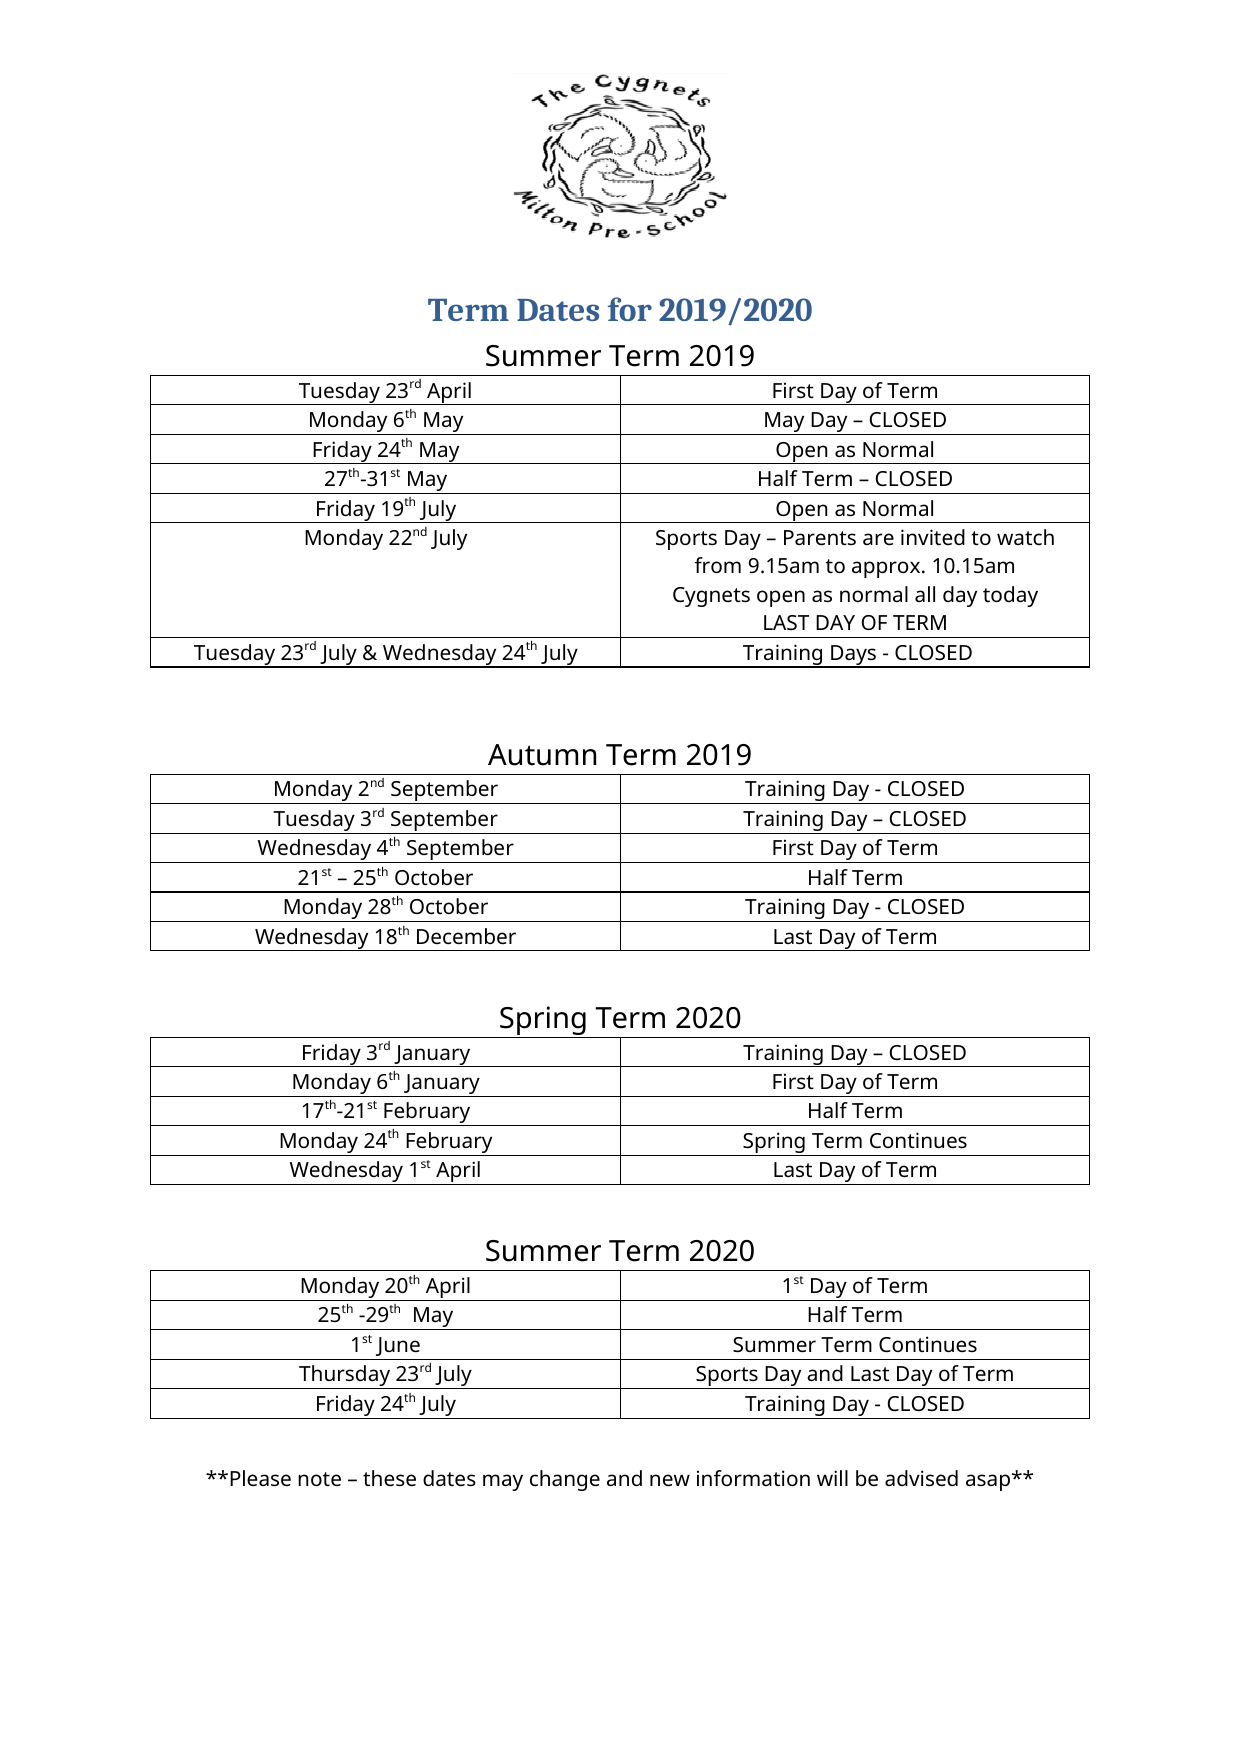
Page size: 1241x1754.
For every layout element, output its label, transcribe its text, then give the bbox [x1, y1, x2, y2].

table_cell Wednesday 18th December [151, 922, 620, 950]
table_cell 27th-31st May [151, 464, 620, 493]
table_header Training Day - CLOSED [621, 775, 1089, 803]
table_cell Spring Term Continues [621, 1126, 1089, 1154]
table_cell Monday 24th February [151, 1126, 620, 1154]
table_cell Half Term [621, 1097, 1089, 1125]
table_header Monday 2nd September [151, 775, 620, 803]
table_cell 25th -29th May [151, 1301, 620, 1329]
table_cell Friday 24th July [151, 1389, 620, 1417]
table_header First Day of Term [621, 376, 1089, 404]
picture [508, 73, 732, 241]
table_header Tuesday 23rd April [151, 376, 620, 404]
table_cell May Day – CLOSED [621, 405, 1089, 434]
table_cell Monday 6th May [151, 405, 620, 434]
table_cell Monday 28th October [151, 893, 620, 921]
subtitle Term Dates for 2019/2020 [150, 291, 1090, 329]
table_cell Friday 24th May [151, 435, 620, 463]
table_cell Monday 22nd July [151, 523, 620, 637]
table_cell Last Day of Term [621, 1156, 1089, 1184]
table_cell Training Day – CLOSED [621, 804, 1089, 832]
text **Please note – these dates may change and new information will be advised asap** [150, 1464, 1090, 1492]
table_cell Half Term [621, 1301, 1089, 1329]
table_cell Training Day - CLOSED [621, 893, 1089, 921]
table_cell First Day of Term [621, 1067, 1089, 1096]
text Summer Term 2020 [150, 1230, 1090, 1270]
table_cell Tuesday 3rd September [151, 804, 620, 832]
table_header Training Day – CLOSED [621, 1038, 1089, 1066]
table_cell Training Day - CLOSED [621, 1389, 1089, 1417]
table_header Monday 20th April [151, 1271, 620, 1299]
table_cell 1st June [151, 1330, 620, 1358]
table_cell Sports Day and Last Day of Term [621, 1360, 1089, 1388]
text Spring Term 2020 [150, 997, 1090, 1037]
table_cell First Day of Term [621, 834, 1089, 862]
table_header Friday 3rd January [151, 1038, 620, 1066]
table_cell Friday 19th July [151, 494, 620, 522]
table_cell Thursday 23rd July [151, 1360, 620, 1388]
table_cell Sports Day – Parents are invited to watch from 9.15am to approx. 10.15am Cygnets open as normal all day today LAST DAY OF TERM [621, 523, 1089, 637]
table_cell Training Days - CLOSED [621, 638, 1089, 666]
table_cell Tuesday 23rd July & Wednesday 24th July [151, 638, 620, 666]
table_header 1st Day of Term [621, 1271, 1089, 1299]
table_cell 17th-21st February [151, 1097, 620, 1125]
table_cell Summer Term Continues [621, 1330, 1089, 1358]
table_cell Monday 6th January [151, 1067, 620, 1096]
table_cell Last Day of Term [621, 922, 1089, 950]
text Summer Term 2019 [150, 335, 1090, 375]
text Autumn Term 2019 [150, 734, 1090, 773]
table_cell Half Term – CLOSED [621, 464, 1089, 493]
table_cell 21st – 25th October [151, 863, 620, 891]
table_cell Open as Normal [621, 494, 1089, 522]
table_cell Wednesday 1st April [151, 1156, 620, 1184]
table_cell Open as Normal [621, 435, 1089, 463]
table_cell Half Term [621, 863, 1089, 891]
table_cell Wednesday 4th September [151, 834, 620, 862]
